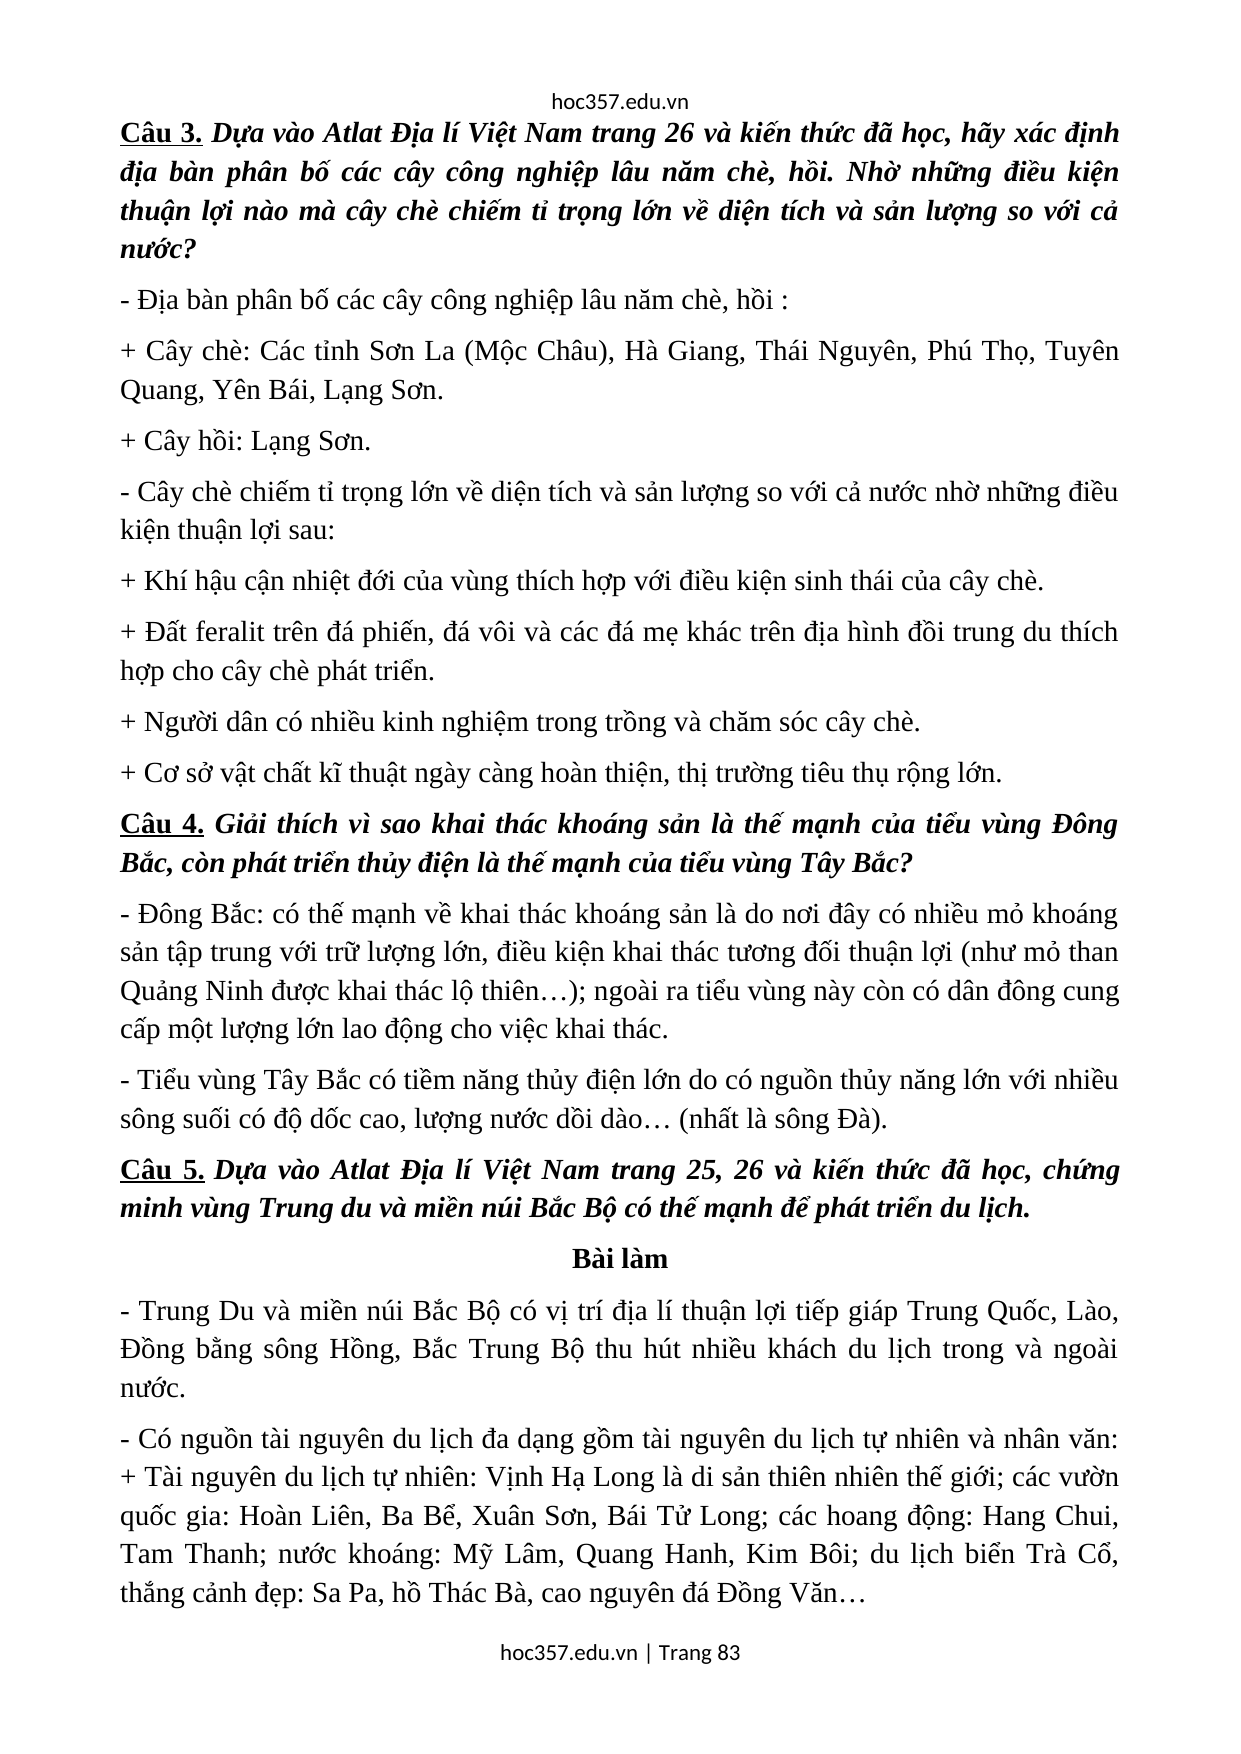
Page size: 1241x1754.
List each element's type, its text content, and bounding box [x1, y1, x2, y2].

text + Cơ sở vật chất kĩ thuật ngày càng hoàn thiện, thị trường tiêu thụ rộng lớn. [120, 755, 1120, 789]
text Câu 5. Dựa vào Atlat Địa lí Việt Nam trang 25, 26 và kiến thức đã học, chứng minh vùng Trung du và miền núi Bắc Bộ có thế mạnh để phát triển du lịch. [120, 1152, 1120, 1224]
text + Cây hồi: Lạng Sơn. [120, 423, 1120, 456]
text Câu 3. Dựa vào Atlat Địa lí Việt Nam trang 26 và kiến thức đã học, hãy xác định địa bàn phân bố các cây công nghiệp lâu năm chè, hồi. Nhờ những điều kiện thuận lợi nào mà cây chè chiếm tỉ trọng lớn về diện tích và sản lượng so với cả nước? [120, 116, 1120, 265]
text Câu 4. Giải thích vì sao khai thác khoáng sản là thế mạnh của tiểu vùng Đông Bắc, còn phát triển thủy điện là thế mạnh của tiểu vùng Tây Bắc? [120, 806, 1120, 878]
text + Cây chè: Các tỉnh Sơn La (Mộc Châu), Hà Giang, Thái Nguyên, Phú Thọ, Tuyên Quang, Yên Bái, Lạng Sơn. [120, 333, 1120, 405]
text + Khí hậu cận nhiệt đới của vùng thích hợp với điều kiện sinh thái của cây chè. [120, 563, 1120, 597]
text - Có nguồn tài nguyên du lịch đa dạng gồm tài nguyên du lịch tự nhiên và nhân văn: + Tài nguyên du lịch tự nhiên: Vịnh Hạ Long là di sản thiên nhiên thế giới; các vườn quốc gia: Hoàn Liên, Ba Bể, Xuân Sơn, Bái Tử Long; các hoang động: Hang Chui, Tam Thanh; nước khoáng: Mỹ Lâm, Quang Hanh, Kim Bôi; du lịch biển Trà Cổ, thắng cảnh đẹp: Sa Pa, hồ Thác Bà, cao nguyên đá Đồng Văn… [120, 1421, 1120, 1608]
text - Cây chè chiếm tỉ trọng lớn về diện tích và sản lượng so với cả nước nhờ những điều kiện thuận lợi sau: [120, 474, 1120, 546]
text - Đông Bắc: có thế mạnh về khai thác khoáng sản là do nơi đây có nhiều mỏ khoáng sản tập trung với trữ lượng lớn, điều kiện khai thác tương đối thuận lợi (như mỏ than Quảng Ninh được khai thác lộ thiên…); ngoài ra tiểu vùng này còn có dân đông cung cấp một lượng lớn lao động cho việc khai thác. [120, 896, 1120, 1045]
text - Trung Du và miền núi Bắc Bộ có vị trí địa lí thuận lợi tiếp giáp Trung Quốc, Lào, Đồng bằng sông Hồng, Bắc Trung Bộ thu hút nhiều khách du lịch trong và ngoài nước. [120, 1293, 1120, 1403]
text + Đất feralit trên đá phiến, đá vôi và các đá mẹ khác trên địa hình đồi trung du thích hợp cho cây chè phát triển. [120, 614, 1120, 687]
text - Địa bàn phân bố các cây công nghiệp lâu năm chè, hồi : [120, 282, 1120, 316]
text + Người dân có nhiều kinh nghiệm trong trồng và chăm sóc cây chè. [120, 704, 1120, 738]
text - Tiểu vùng Tây Bắc có tiềm năng thủy điện lớn do có nguồn thủy năng lớn với nhiều sông suối có độ dốc cao, lượng nước dồi dào… (nhất là sông Đà). [120, 1062, 1120, 1134]
text Bài làm [120, 1242, 1120, 1275]
